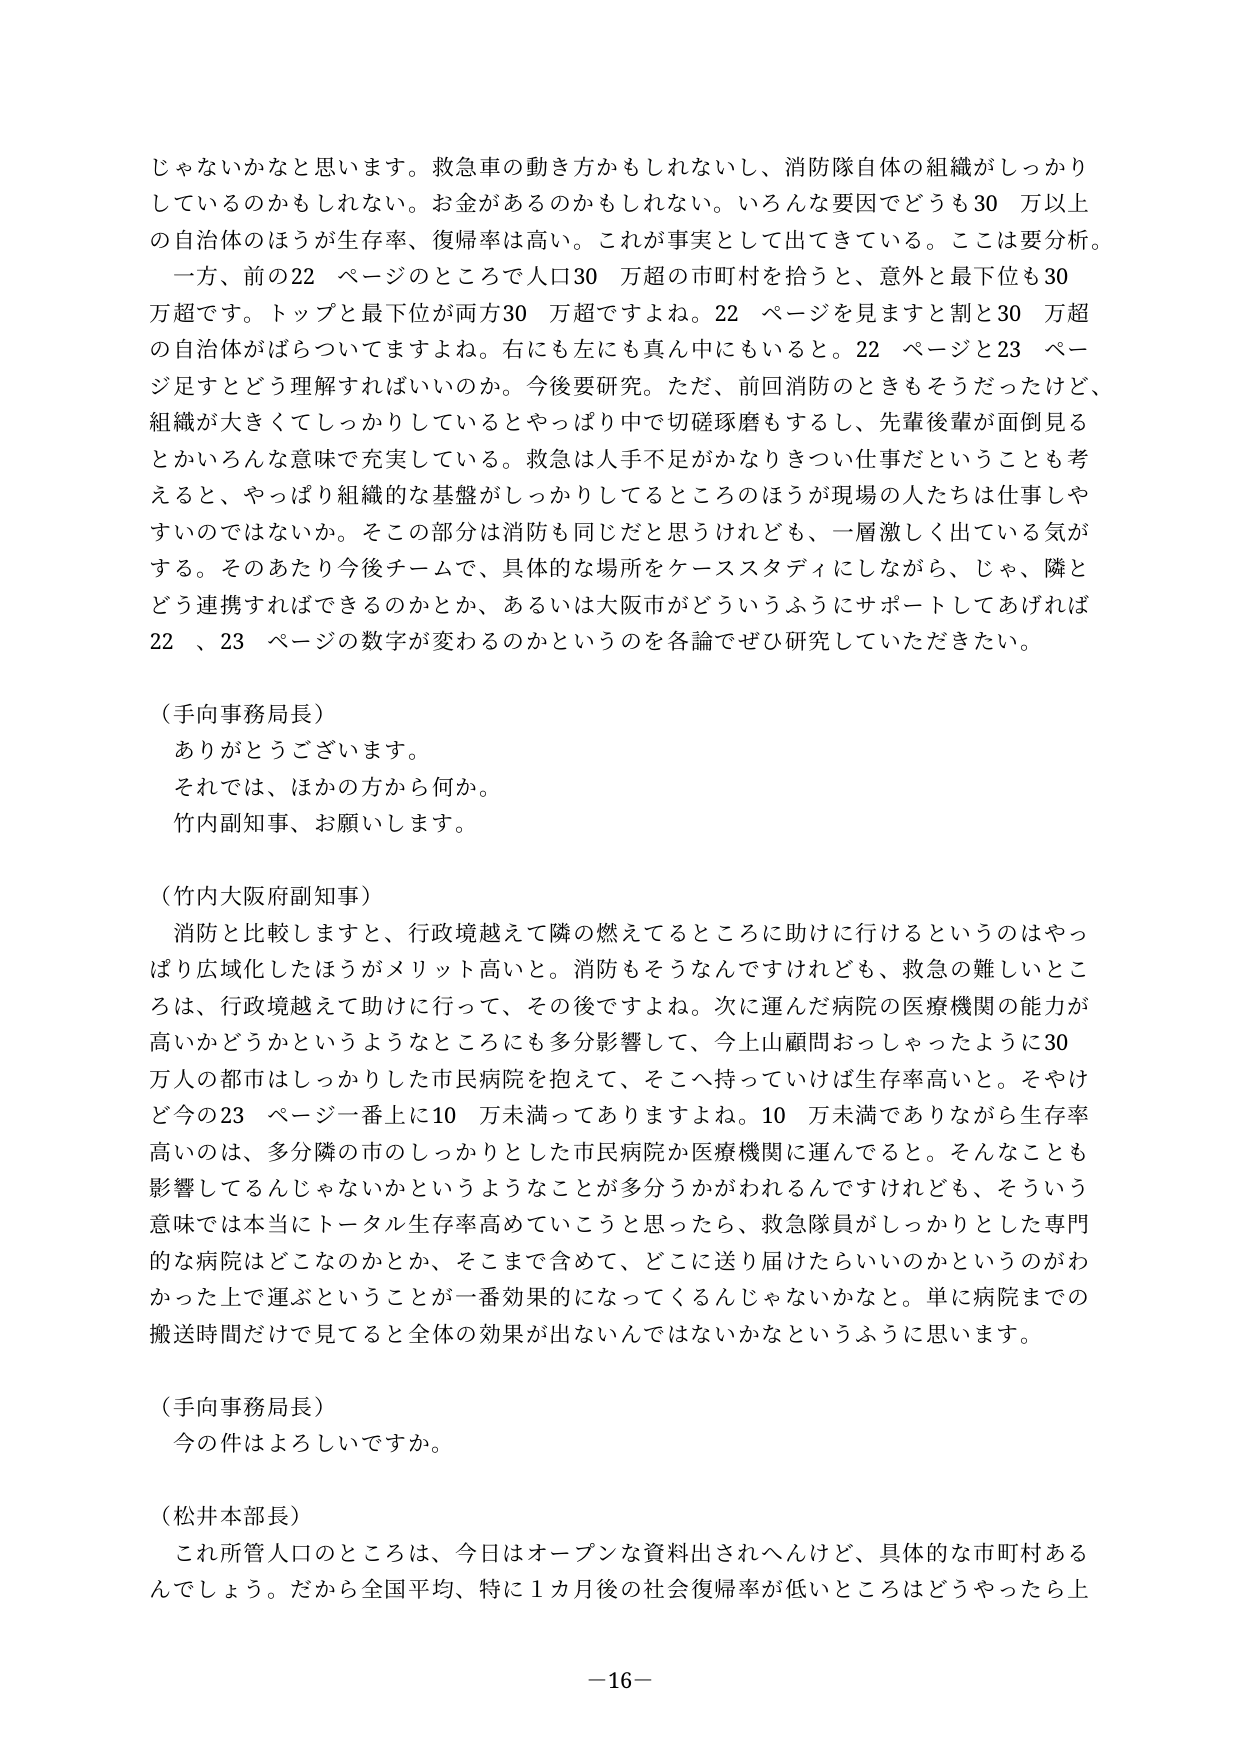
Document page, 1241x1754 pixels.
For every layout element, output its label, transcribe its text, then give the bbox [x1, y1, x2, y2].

text （松井本部長） [149, 1497, 1091, 1533]
text ありがとうございます。 [149, 731, 1091, 768]
text 今の件はよろしいですか。 [149, 1424, 1091, 1460]
text 消防と比較しますと、行政境越えて隣の燃えてるところに助けに行けるというのはやっぱり広域化したほうがメリット高いと。消防もそうなんですけれども、救急の難しいところは、行政境越えて助けに行って、その後ですよね。次に運んだ病院の医療機関の能力が高いかどうかというようなところにも多分影響して、今上山顧問おっしゃったように30万人の都市はしっかりした市民病院を抱えて、そこへ持っていけば生存率高いと。そやけど今の23ページ一番上に10万未満ってありますよね。10万未満でありながら生存率高いのは、多分隣の市のしっかりとした市民病院か医療機関に運んでると。そんなことも影響してるんじゃないかというようなことが多分うかがわれるんですけれども、そういう意味では本当にトータル生存率高めていこうと思ったら、救急隊員がしっかりとした専門的な病院はどこなのかとか、そこまで含めて、どこに送り届けたらいいのかというのがわかった上で運ぶということが一番効果的になってくるんじゃないかなと。単に病院までの搬送時間だけで見てると全体の効果が出ないんではないかなというふうに思います。 [149, 913, 1091, 1351]
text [149, 1533, 1091, 1606]
text 一方、前の22ページのところで人口30万超の市町村を拾うと、意外と最下位も30万超です。トップと最下位が両方30万超ですよね。22ページを見ますと割と30万超の自治体がばらついてますよね。右にも左にも真ん中にもいると。22ページと23ページ足すとどう理解すればいいのか。今後要研究。ただ、前回消防のときもそうだったけど、組織が大きくてしっかりしているとやっぱり中で切磋琢磨もするし、先輩後輩が面倒見るとかいろんな意味で充実している。救急は人手不足がかなりきつい仕事だということも考えると、やっぱり組織的な基盤がしっかりしてるところのほうが現場の人たちは仕事しやすいのではないか。そこの部分は消防も同じだと思うけれども、一層激しく出ている気がする。そのあたり今後チームで、具体的な場所をケーススタディにしながら、じゃ、隣とどう連携すればできるのかとか、あるいは大阪市がどういうふうにサポートしてあげれば22、23ページの数字が変わるのかというのを各論でぜひ研究していただきたい。 [149, 257, 1091, 658]
text （竹内大阪府副知事） [149, 877, 1091, 913]
text （手向事務局長） [149, 695, 1091, 731]
text それでは、ほかの方から何か。 [149, 768, 1091, 804]
text 竹内副知事、お願いします。 [149, 804, 1091, 841]
text （手向事務局長） [149, 1387, 1091, 1424]
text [149, 148, 1091, 257]
